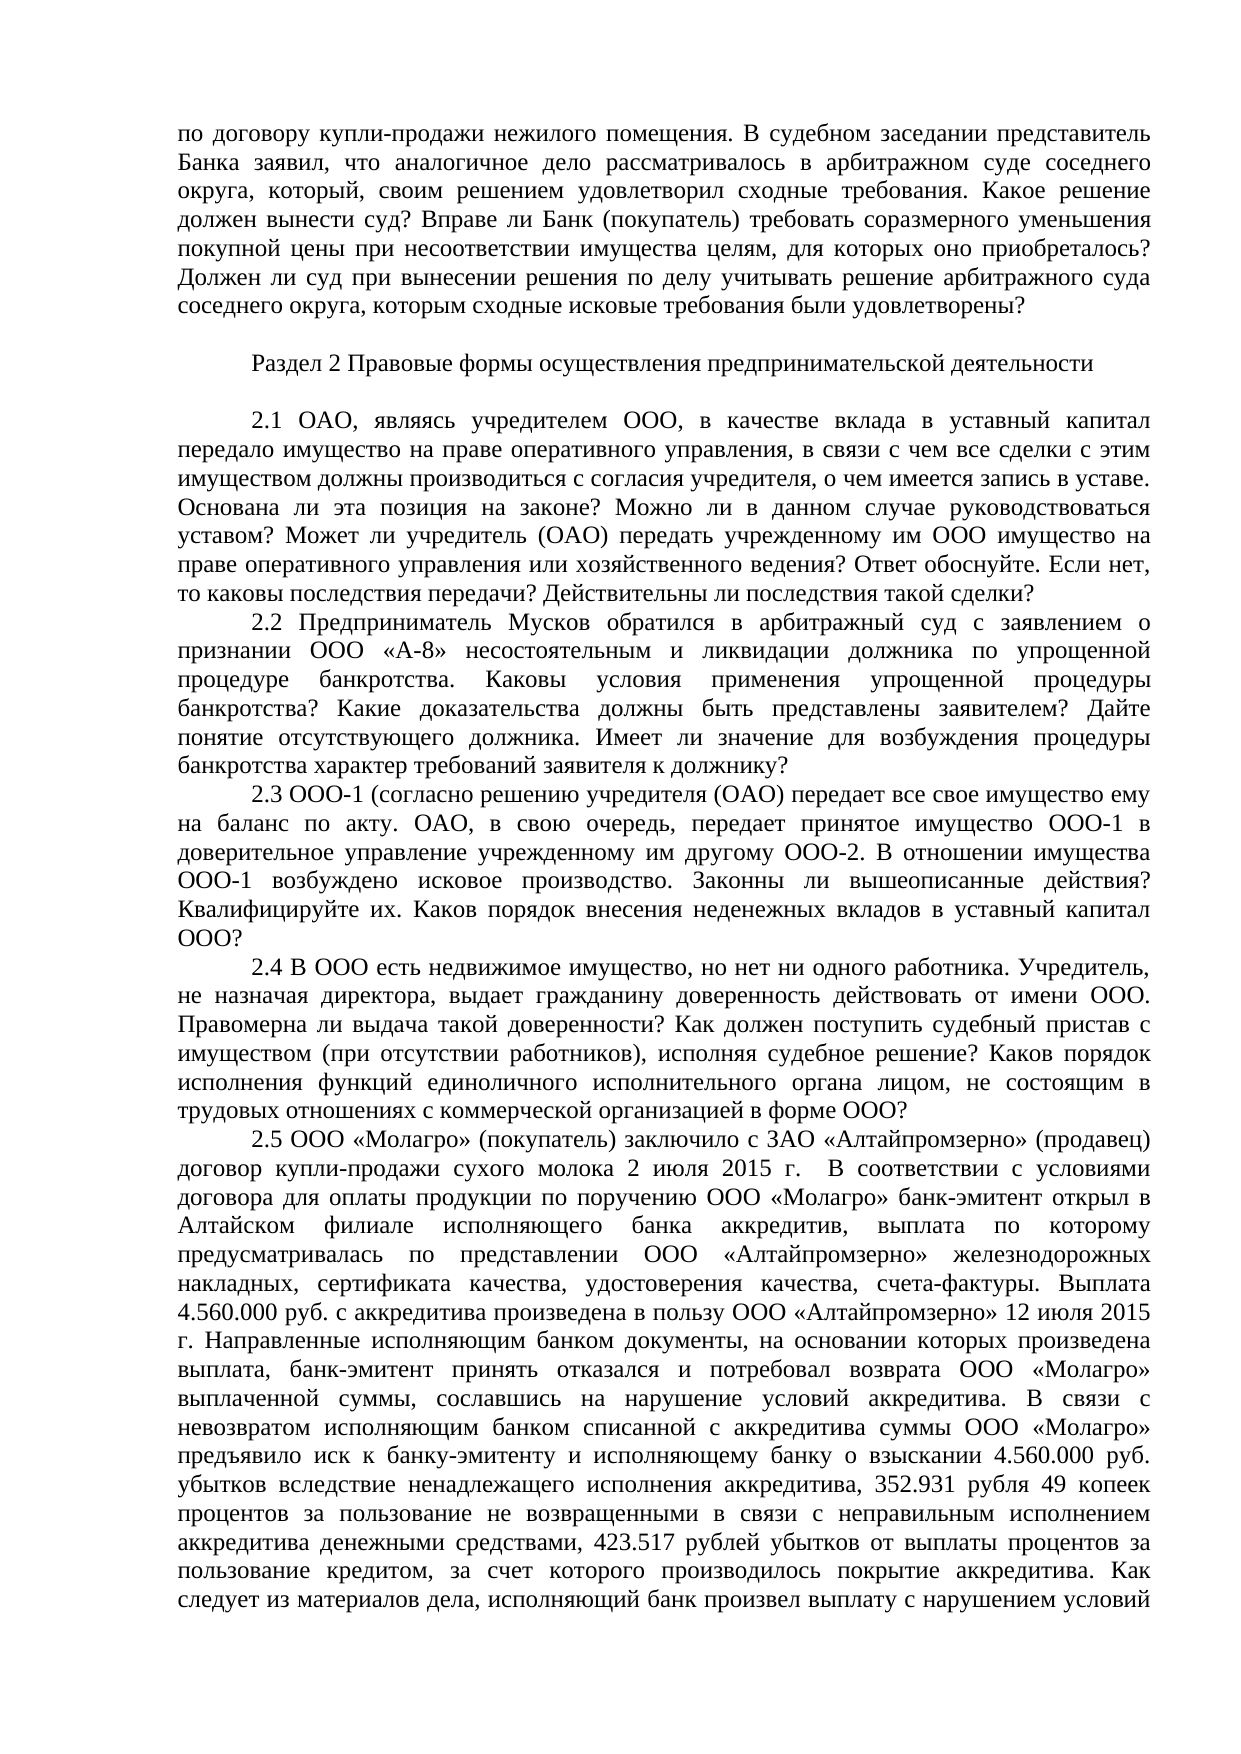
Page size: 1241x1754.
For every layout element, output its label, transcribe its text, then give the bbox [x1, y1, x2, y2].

text 2.3 ООО-1 (согласно решению учредителя (ОАО) передает все свое имущество ему на баланс по акту. ОАО, в свою очередь, передает принятое имущество ООО-1 в доверительное управление учрежденному им другому ООО-2. В отношении имущества ООО-1 возбуждено исковое производство. Законны ли вышеописанные действия? Квалифицируйте их. Каков порядок внесения неденежных вкладов в уставный капитал ООО? [177, 779, 1152, 952]
text Раздел 2 Правовые формы осуществления предпринимательской деятельности [177, 348, 1152, 377]
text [177, 118, 1152, 319]
text 2.2 Предприниматель Мусков обратился в арбитражный суд с заявлением о признании ООО «А-8» несостоятельным и ликвидации должника по упрощенной процедуре банкротства. Каковы условия применения упрощенной процедуры банкротства? Какие доказательства должны быть представлены заявителем? Дайте понятие отсутствующего должника. Имеет ли значение для возбуждения процедуры банкротства характер требований заявителя к должнику? [177, 607, 1152, 779]
text 2.1 ОАО, являясь учредителем ООО, в качестве вклада в уставный капитал передало имущество на праве оперативного управления, в связи с чем все сделки с этим имуществом должны производиться с согласия учредителя, о чем имеется запись в уставе. Основана ли эта позиция на законе? Можно ли в данном случае руководствоваться уставом? Может ли учредитель (ОАО) передать учрежденному им ООО имущество на праве оперативного управления или хозяйственного ведения? Ответ обоснуйте. Если нет, то каковы последствия передачи? Действительны ли последствия такой сделки? [177, 406, 1152, 607]
text 2.4 В ООО есть недвижимое имущество, но нет ни одного работника. Учредитель, не назначая директора, выдает гражданину доверенность действовать от имени ООО. Правомерна ли выдача такой доверенности? Как должен поступить судебный пристав с имуществом (при отсутствии работников), исполняя судебное решение? Каков порядок исполнения функций единоличного исполнительного органа лицом, не состоящим в трудовых отношениях с коммерческой организацией в форме ООО? [177, 952, 1152, 1124]
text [177, 1124, 1152, 1613]
